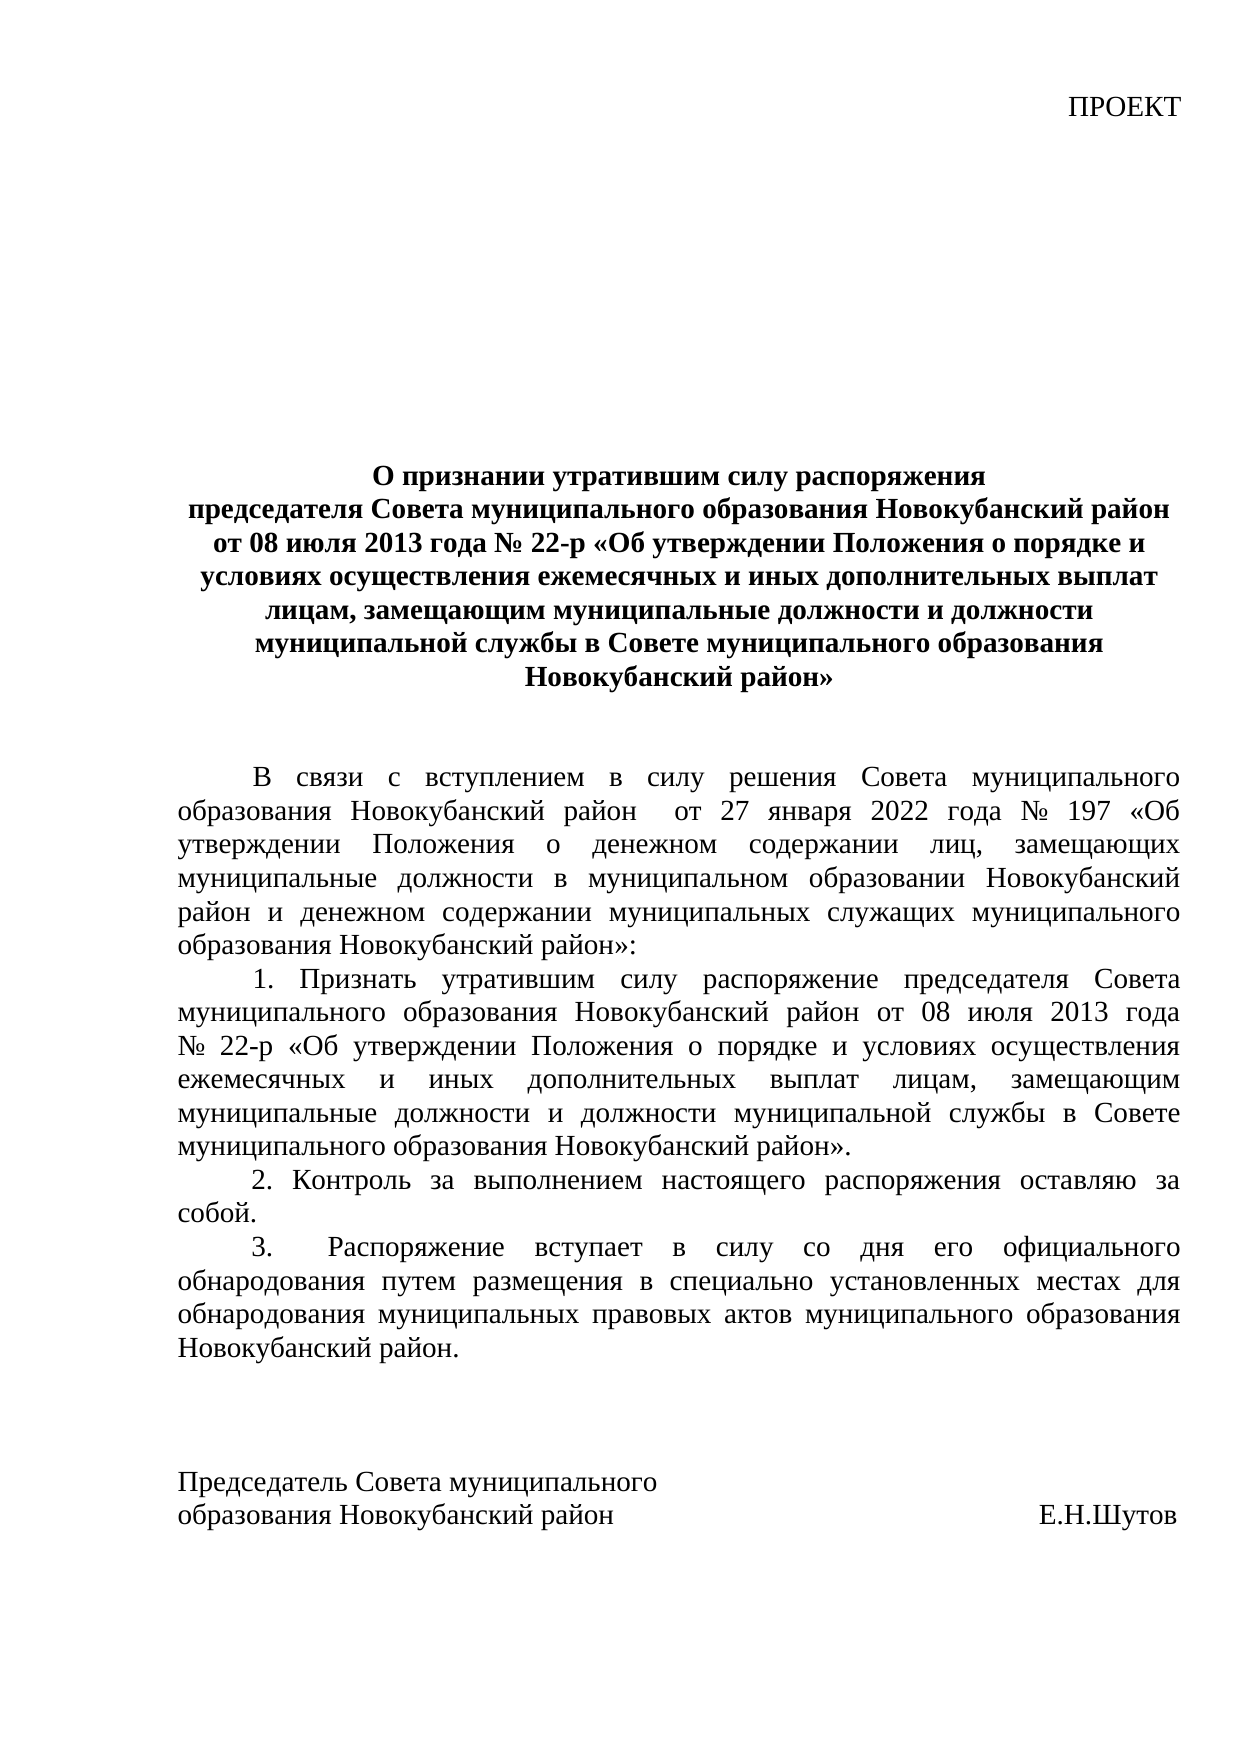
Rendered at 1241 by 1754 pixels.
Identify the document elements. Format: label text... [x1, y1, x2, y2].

text 3. Распоряжение вступает в силу со дня его официального обнародования путем размещения в специально установленных местах для обнародования муниципальных правовых актов муниципального образования Новокубанский район. [177, 1229, 1181, 1363]
text образования Новокубанский район Е.Н.Шутов [177, 1497, 1181, 1531]
text ПРОЕКТ [177, 89, 1181, 122]
text В связи с вступлением в силу решения Совета муниципального образования Новокубанский район от 27 января 2022 года № 197 «Об утверждении Положения о денежном содержании лиц, замещающих муниципальные должности в муниципальном образовании Новокубанский район и денежном содержании муниципальных служащих муниципального образования Новокубанский район»: [177, 759, 1181, 961]
text 1. Признать утратившим силу распоряжение председателя Совета муниципального образования Новокубанский район от 08 июля 2013 года № 22-р «Об утверждении Положения о порядке и условиях осуществления ежемесячных и иных дополнительных выплат лицам, замещающим муниципальные должности и должности муниципальной службы в Совете муниципального образования Новокубанский район». [177, 961, 1181, 1162]
text 2. Контроль за выполнением настоящего распоряжения оставляю за собой. [177, 1162, 1181, 1229]
text Председатель Совета муниципального [177, 1464, 1181, 1497]
text О признании утратившим силу распоряжения [177, 458, 1181, 491]
text председателя Совета муниципального образования Новокубанский район от 08 июля 2013 года № 22-р «Об утверждении Положения о порядке и условиях осуществления ежемесячных и иных дополнительных выплат лицам, замещающим муниципальные должности и должности муниципальной службы в Совете муниципального образования Новокубанский район» [177, 491, 1181, 692]
